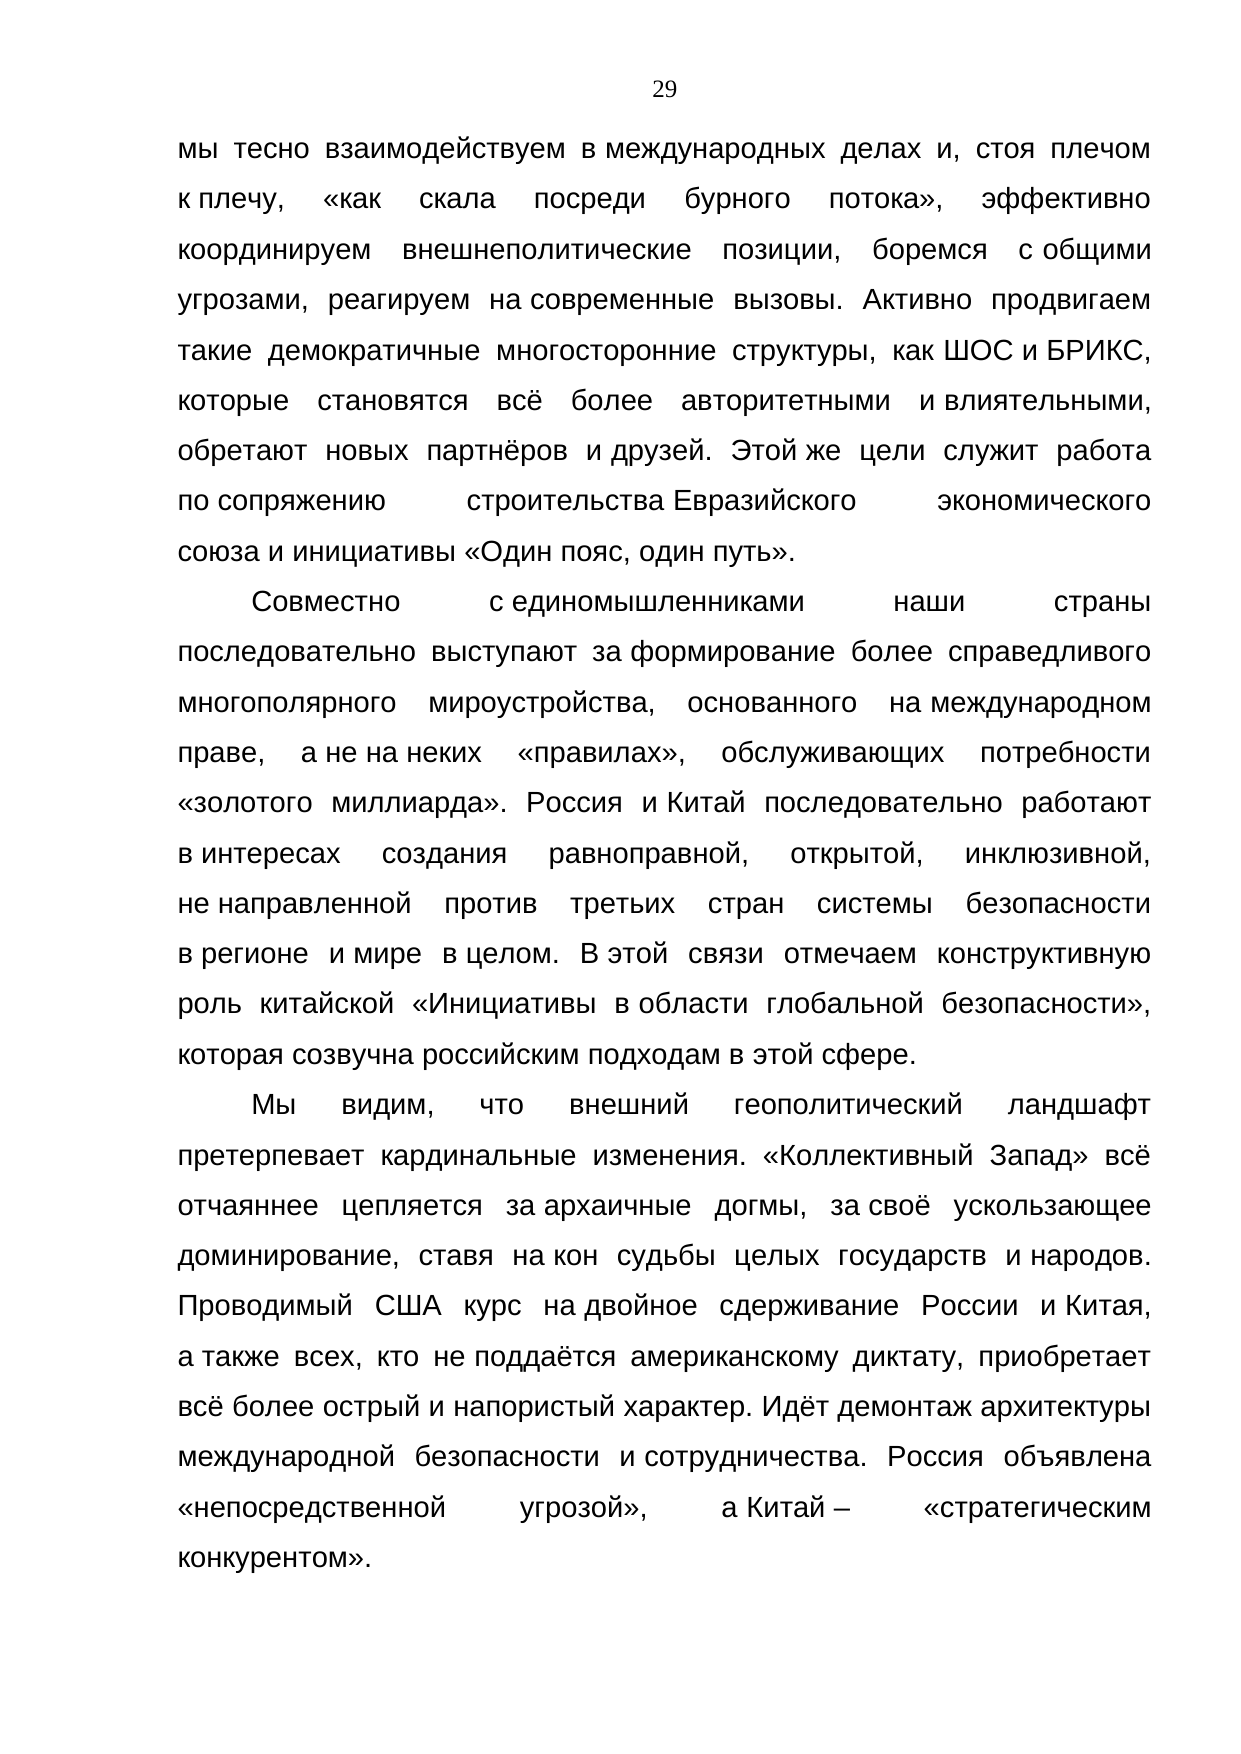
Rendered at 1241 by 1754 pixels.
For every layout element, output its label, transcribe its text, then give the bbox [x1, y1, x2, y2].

text Мы видим, что внешний геополитический ландшафт претерпевает кардинальные изменения. «Коллективный Запад» всё отчаяннее цепляется за архаичные догмы, за своё ускользающее доминирование, ставя на кон судьбы целых государств и народов. Проводимый США курс на двойное сдерживание России и Китая, а также всех, кто не поддаётся американскому диктату, приобретает всё более острый и напористый характер. Идёт демонтаж архитектуры международной безопасности и сотрудничества. Россия объявлена «непосредственной угрозой», а Китай – «стратегическим конкурентом». [177, 1087, 1152, 1573]
text Совместно с единомышленниками наши страны последовательно выступают за формирование более справедливого многополярного мироустройства, основанного на международном праве, а не на неких «правилах», обслуживающих потребности «золотого миллиарда». Россия и Китай последовательно работают в интересах создания равноправной, открытой, инклюзивной, не направленной против третьих стран системы безопасности в регионе и мире в целом. В этой связи отмечаем конструктивную роль китайской «Инициативы в области глобальной безопасности», которая созвучна российским подходам в этой сфере. [177, 584, 1152, 1070]
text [177, 131, 1152, 567]
